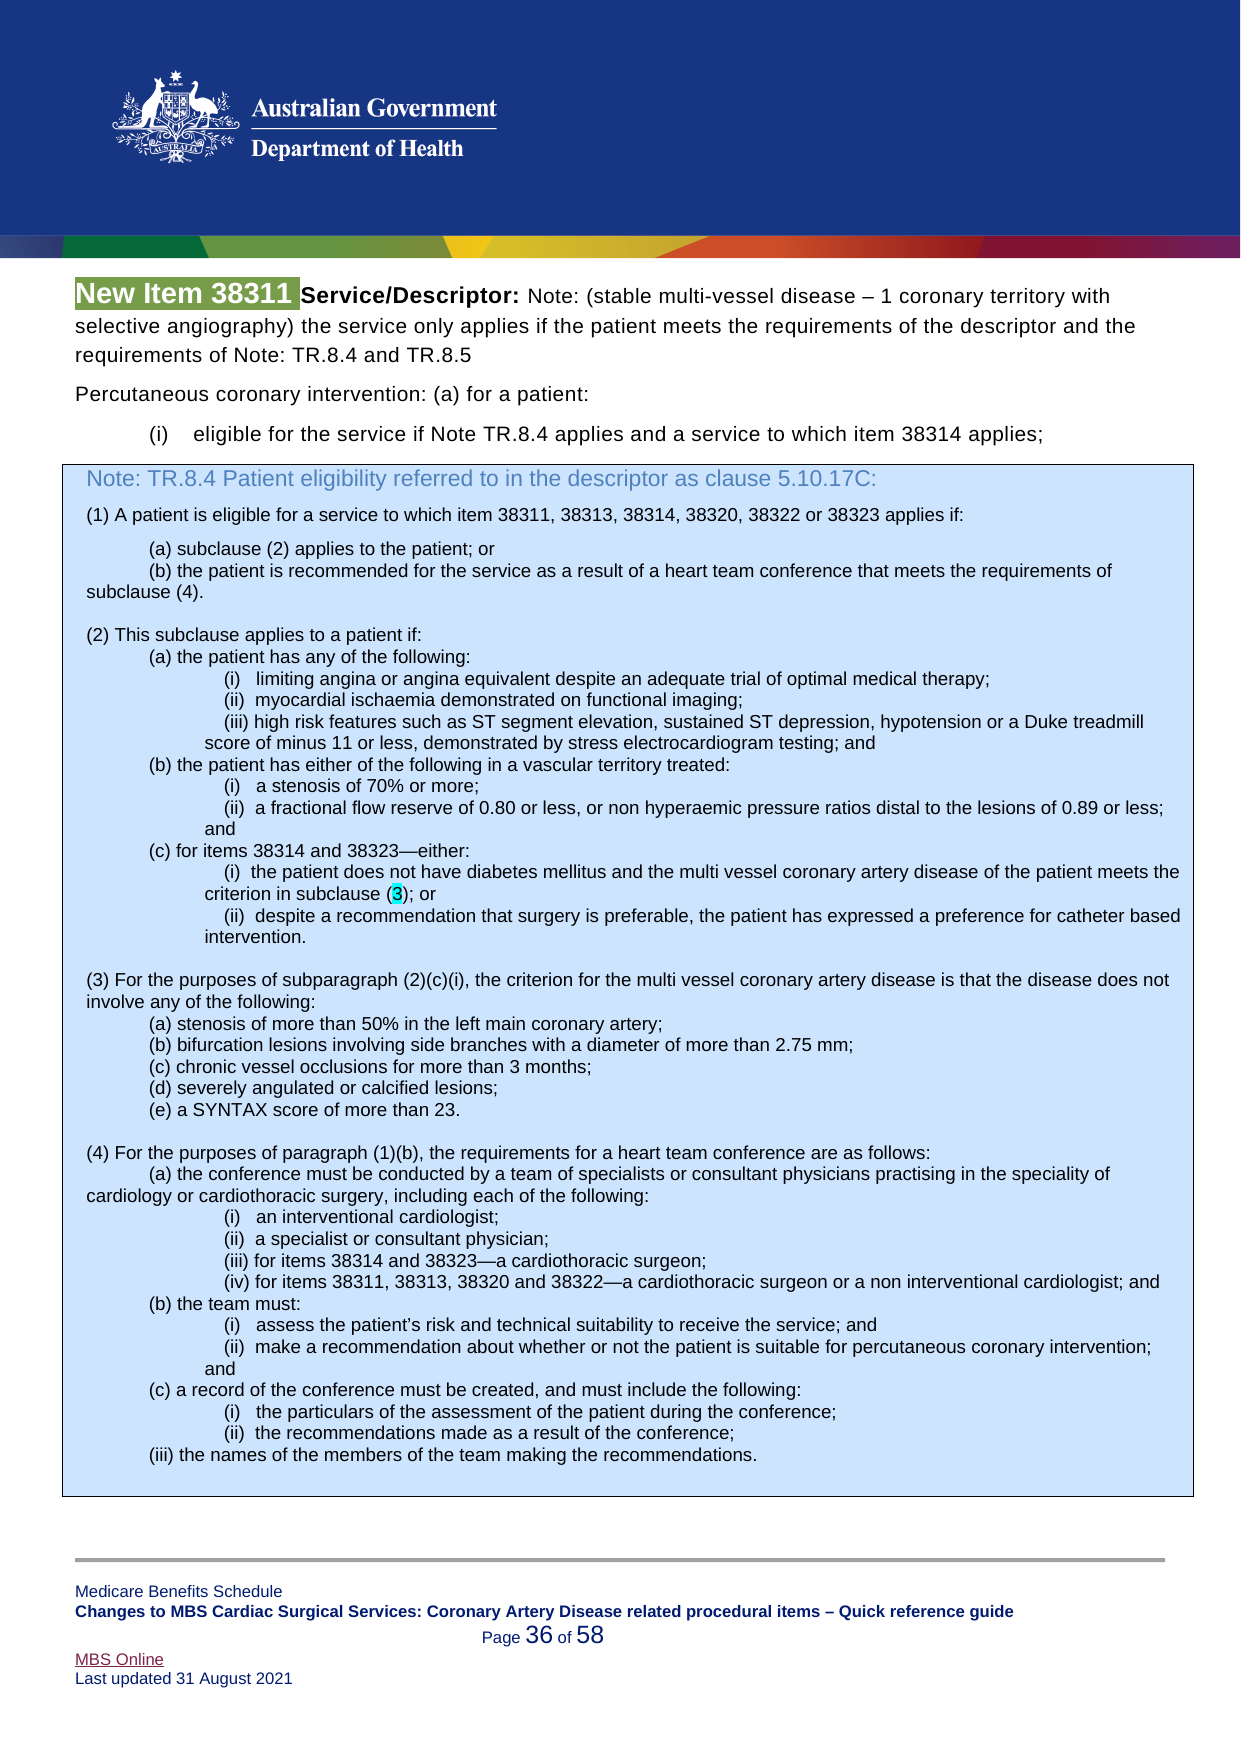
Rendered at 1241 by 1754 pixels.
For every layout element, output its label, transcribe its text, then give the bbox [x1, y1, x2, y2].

text New Item 38311 Service/Descriptor: Note: (stable multi-vessel disease – 1 coronary territory with selective angiography) the service only applies if the patient meets the requirements of the descriptor and the requirements of Note: TR.8.4 and TR.8.5 [75, 281, 1165, 368]
text Percutaneous coronary intervention: (a) for a patient: [75, 385, 1165, 406]
table_header Note: TR.8.4 Patient eligibility referred to in the descriptor as clause 5.10.17C: (1) A patient is eligible for a service to which item 38311, 38313, 38314, 38320, 38322 or 38323 applies if: (a) subclause (2) applies to the patient; or (b) the patient is recommended for the service as a result of a heart team conference that meets the requirements of subclause (4). (2) This subclause applies to a patient if: (a) the patient has any of the following: (i) limiting angina or angina equivalent despite an adequate trial of optimal medical therapy; (ii) myocardial ischaemia demonstrated on functional imaging; (iii) high risk features such as ST segment elevation, sustained ST depression, hypotension or a Duke treadmill score of minus 11 or less, demonstrated by stress electrocardiogram testing; and (b) the patient has either of the following in a vascular territory treated: (i) a stenosis of 70% or more; (ii) a fractional flow reserve of 0.80 or less, or non hyperaemic pressure ratios distal to the lesions of 0.89 or less; and (c) for items 38314 and 38323—either: (i) the patient does not have diabetes mellitus and the multi vessel coronary artery disease of the patient meets the criterion in subclause (3); or (ii) despite a recommendation that surgery is preferable, the patient has expressed a preference for catheter based intervention. (3) For the purposes of subparagraph (2)(c)(i), the criterion for the multi vessel coronary artery disease is that the disease does not involve any of the following: (a) stenosis of more than 50% in the left main coronary artery; (b) bifurcation lesions involving side branches with a diameter of more than 2.75 mm; (c) chronic vessel occlusions for more than 3 months; (d) severely angulated or calcified lesions; (e) a SYNTAX score of more than 23. (4) For the purposes of paragraph (1)(b), the requirements for a heart team conference are as follows: (a) the conference must be conducted by a team of specialists or consultant physicians practising in the speciality of cardiology or cardiothoracic surgery, including each of the following: (i) an interventional cardiologist; (ii) a specialist or consultant physician; (iii) for items 38314 and 38323—a cardiothoracic surgeon; (iv) for items 38311, 38313, 38320 and 38322—a cardiothoracic surgeon or a non interventional cardiologist; and (b) the team must: (i) assess the patient’s risk and technical suitability to receive the service; and (ii) make a recommendation about whether or not the patient is suitable for percutaneous coronary intervention; and (c) a record of the conference must be created, and must include the following: (i) the particulars of the assessment of the patient during the conference; (ii) the recommendations made as a result of the conference; (iii) the names of the members of the team making the recommendations. [63, 465, 1193, 1496]
list eligible for the service if Note TR.8.4 applies and a service to which item 38314 applies; [149, 418, 1165, 447]
picture [0, 0, 1241, 259]
